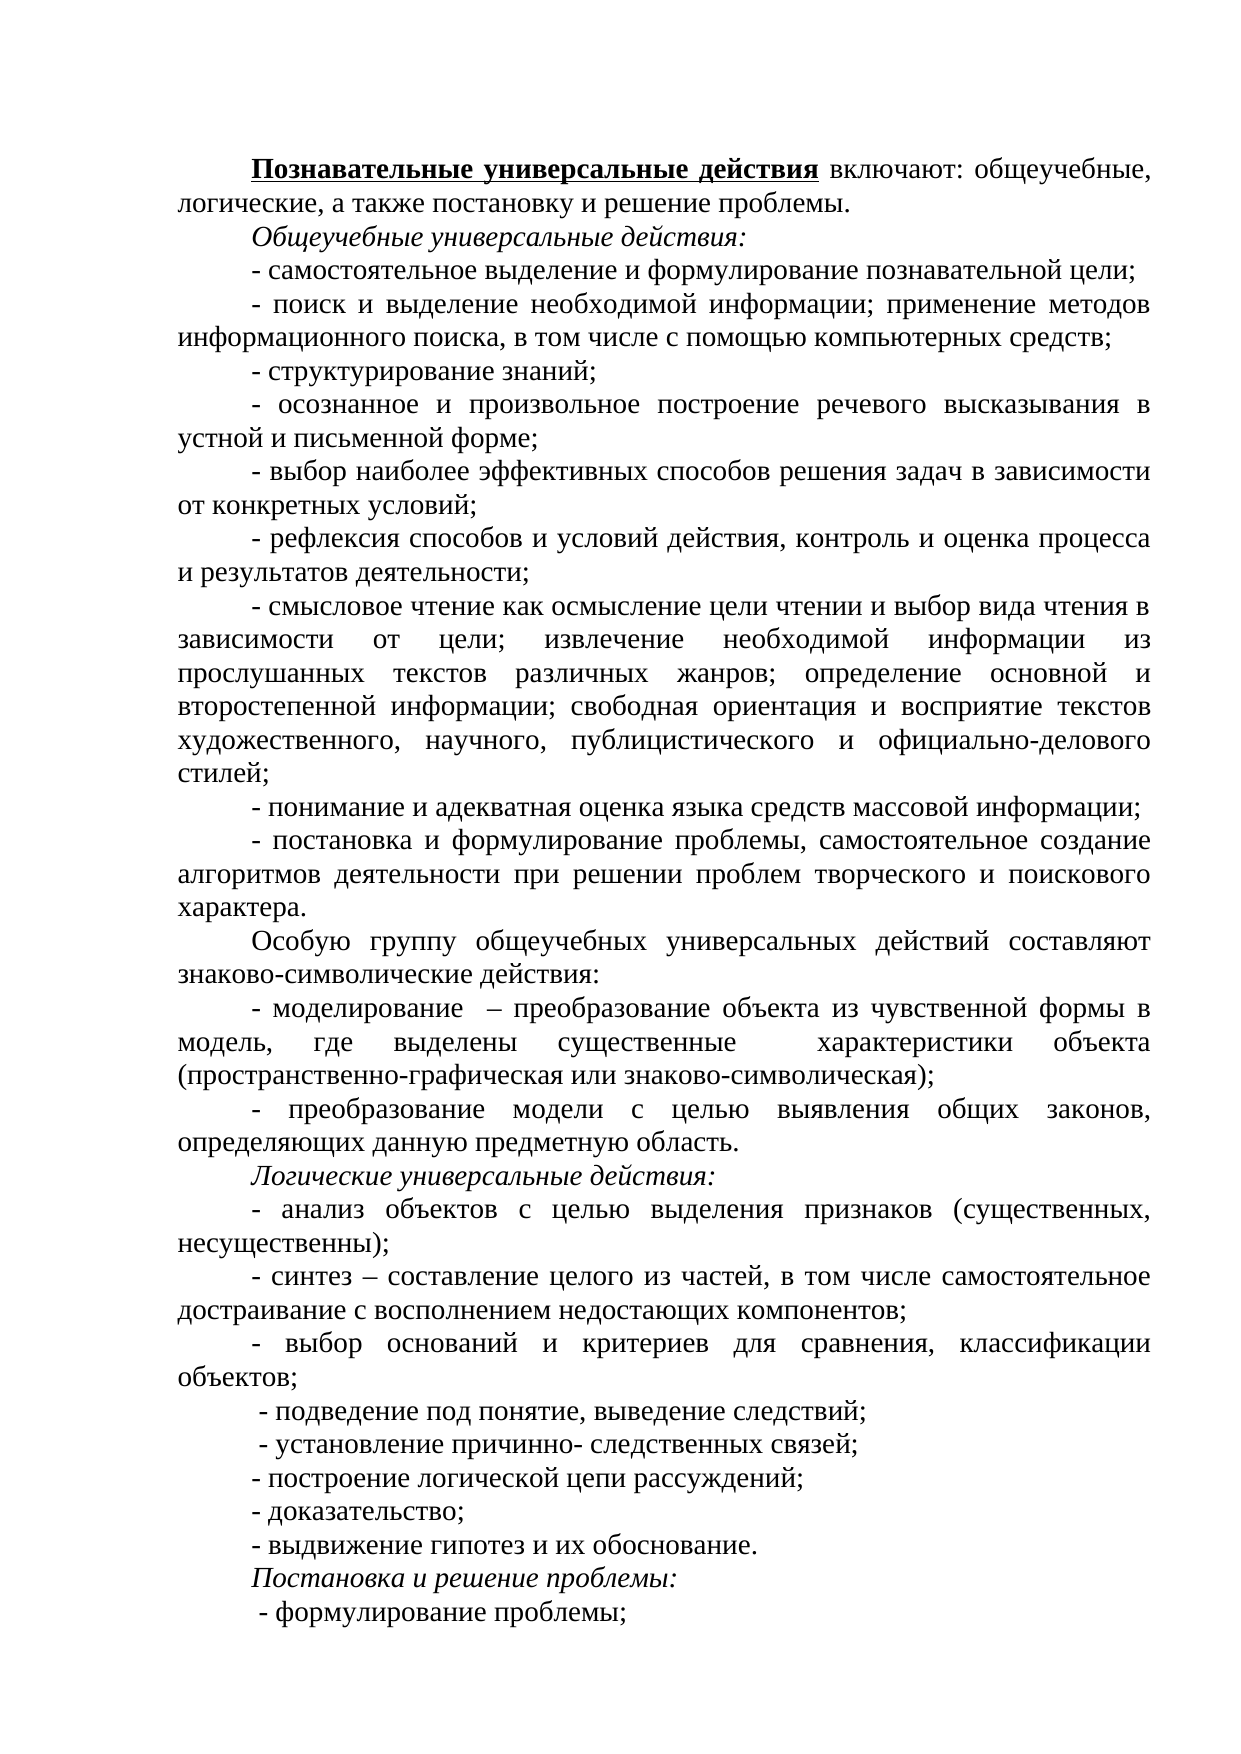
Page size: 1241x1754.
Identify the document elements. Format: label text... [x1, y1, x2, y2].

text - синтез – составление целого из частей, в том числе самостоятельное достраивание с восполнением недостающих компонентов; [177, 1258, 1152, 1326]
text - формулирование проблемы; [177, 1594, 1152, 1627]
text Постановка и решение проблемы: [177, 1560, 1152, 1594]
text - выбор наиболее эффективных способов решения задач в зависимости от конкретных условий; [177, 453, 1152, 521]
text Логические универсальные действия: [177, 1158, 1152, 1191]
text - доказательство; [177, 1493, 1152, 1527]
text Общеучебные универсальные действия: [177, 219, 1152, 252]
text Особую группу общеучебных универсальных действий составляют знаково-символические действия: [177, 923, 1152, 990]
text - постановка и формулирование проблемы, самостоятельное создание алгоритмов деятельности при решении проблем творческого и поискового характера. [177, 822, 1152, 923]
text - структурирование знаний; [177, 353, 1152, 386]
text Познавательные универсальные действия включают: общеучебные, логические, а также постановку и решение проблемы. [177, 152, 1152, 219]
text - смысловое чтение как осмысление цели чтении и выбор вида чтения в зависимости от цели; извлечение необходимой информации из прослушанных текстов различных жанров; определение основной и второстепенной информации; свободная ориентация и восприятие текстов художественного, научного, публицистического и официально-делового стилей; [177, 588, 1152, 789]
text - анализ объектов с целью выделения признаков (существенных, несущественны); [177, 1191, 1152, 1258]
text - поиск и выделение необходимой информации; применение методов информационного поиска, в том числе с помощью компьютерных средств; [177, 286, 1152, 353]
text - моделирование – преобразование объекта из чувственной формы в модель, где выделены существенные характеристики объекта (пространственно-графическая или знаково-символическая); [177, 990, 1152, 1091]
text - построение логической цепи рассуждений; [177, 1460, 1152, 1493]
text - рефлексия способов и условий действия, контроль и оценка процесса и результатов деятельности; [177, 521, 1152, 588]
text - выдвижение гипотез и их обоснование. [177, 1527, 1152, 1560]
text - выбор оснований и критериев для сравнения, классификации объектов; [177, 1326, 1152, 1393]
text - подведение под понятие, выведение следствий; [177, 1393, 1152, 1426]
text - понимание и адекватная оценка языка средств массовой информации; [177, 789, 1152, 822]
text - установление причинно- следственных связей; [177, 1426, 1152, 1460]
text - осознанное и произвольное построение речевого высказывания в устной и письменной форме; [177, 386, 1152, 453]
text - преобразование модели с целью выявления общих законов, определяющих данную предметную область. [177, 1091, 1152, 1158]
text - самостоятельное выделение и формулирование познавательной цели; [177, 252, 1152, 286]
